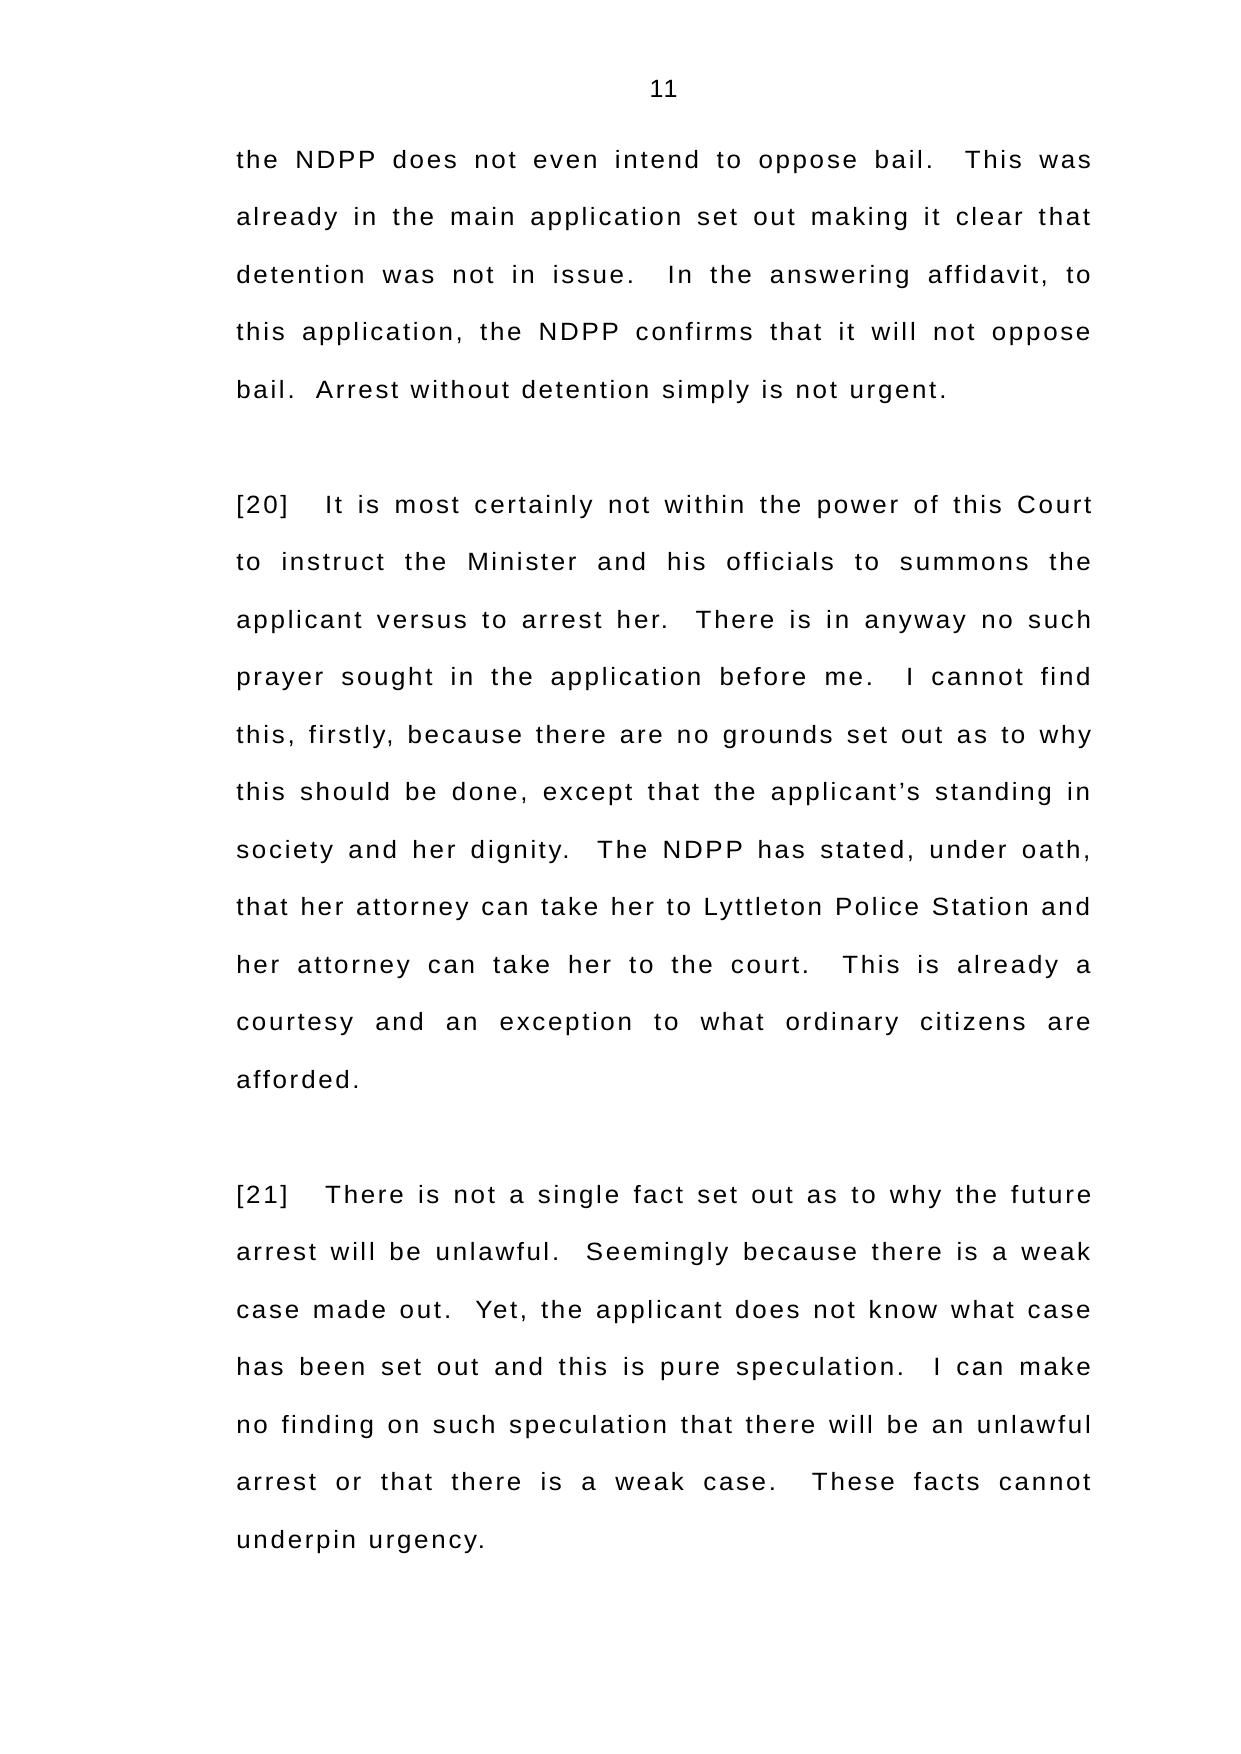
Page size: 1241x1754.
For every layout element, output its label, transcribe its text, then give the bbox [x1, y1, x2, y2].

text [21] There is not a single fact set out as to why the future arrest will be unlawful. Seemingly because there is a weak case made out. Yet, the applicant does not know what case has been set out and this is pure speculation. I can make no finding on such speculation that there will be an unlawful arrest or that there is a weak case. These facts cannot underpin urgency. [236, 1180, 1093, 1553]
text [20] It is most certainly not within the power of this Court to instruct the Minister and his officials to summons the applicant versus to arrest her. There is in anyway no such prayer sought in the application before me. I cannot find this, firstly, because there are no grounds set out as to why this should be done, except that the applicant’s standing in society and her dignity. The NDPP has stated, under oath, that her attorney can take her to Lyttleton Police Station and her attorney can take her to the court. This is already a courtesy and an exception to what ordinary citizens are afforded. [236, 490, 1093, 1093]
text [236, 145, 1093, 403]
